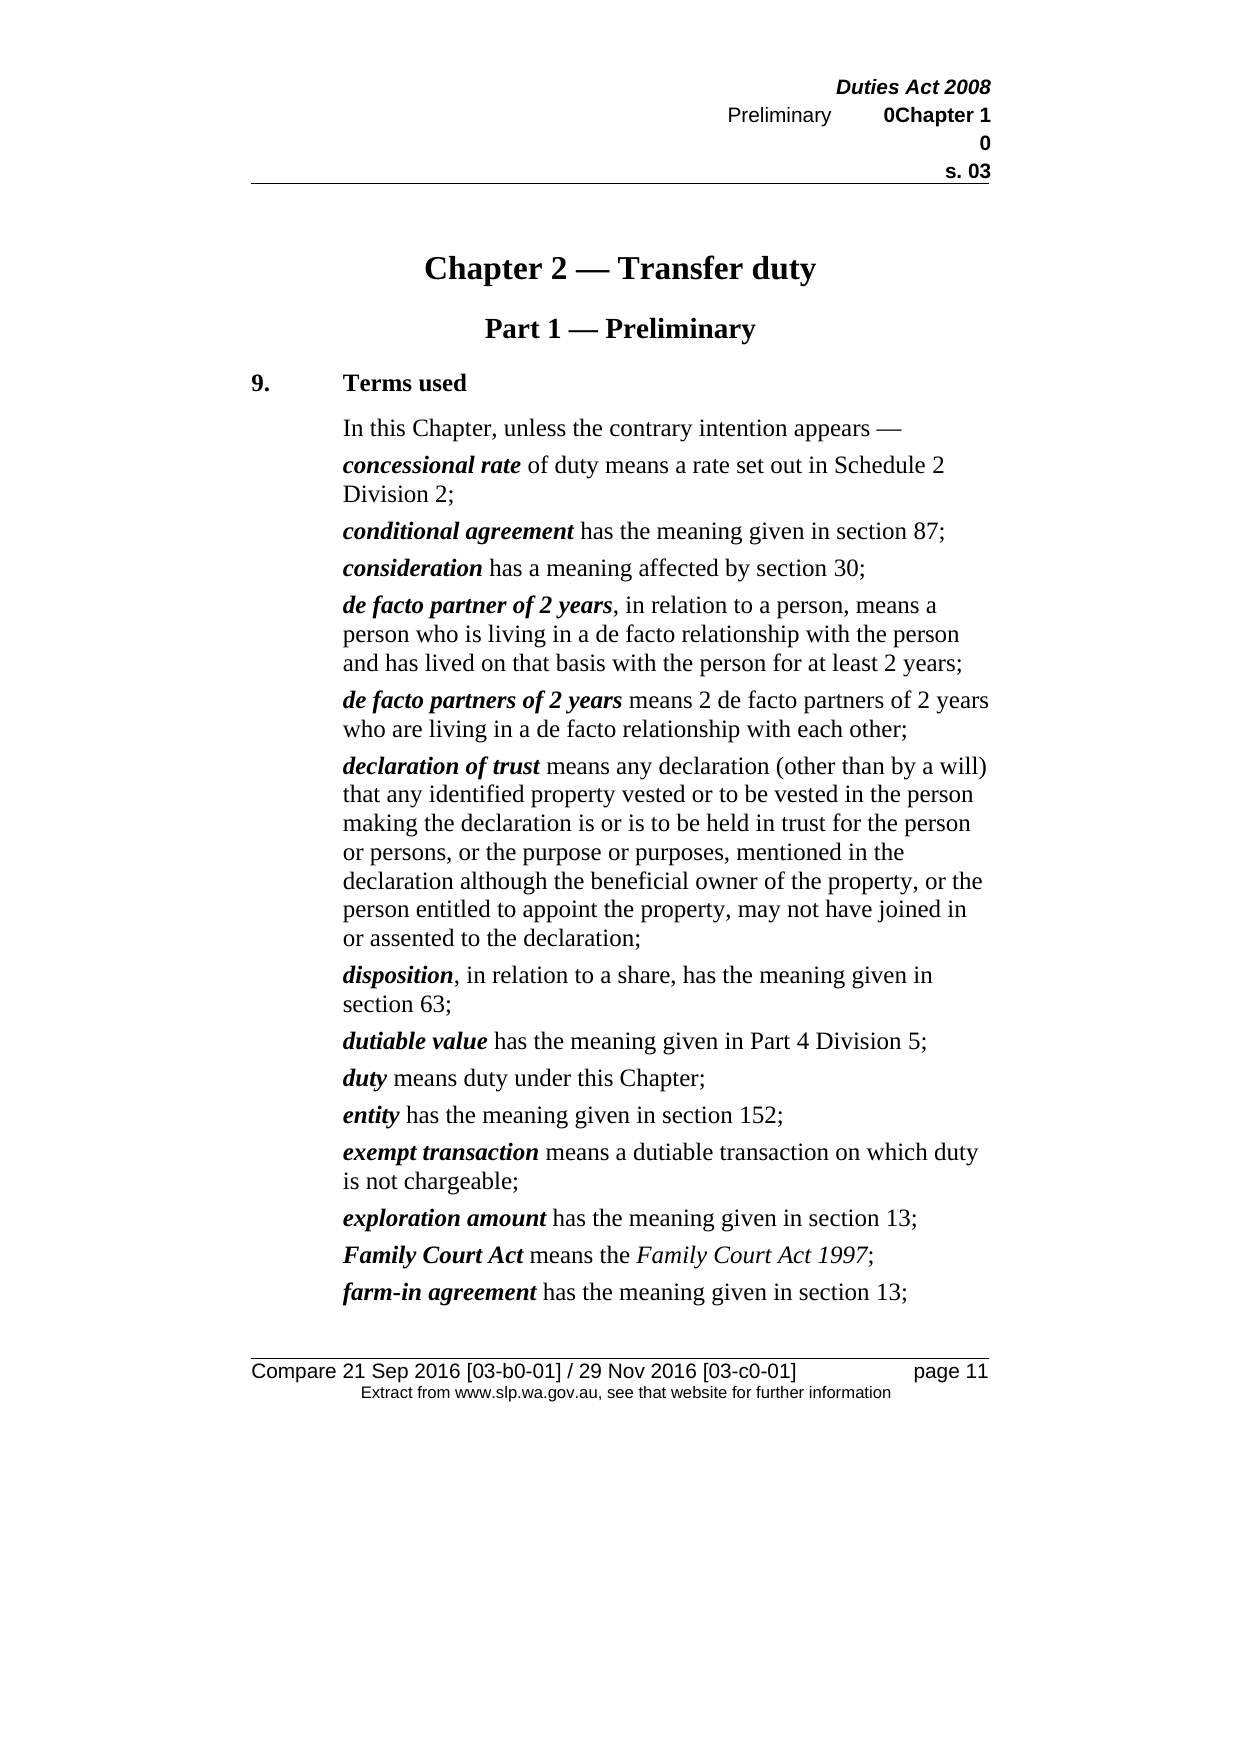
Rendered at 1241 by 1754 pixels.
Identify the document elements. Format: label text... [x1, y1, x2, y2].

text consideration has a meaning affected by section 30; [251, 553, 989, 582]
text exempt transaction means a dutiable transaction on which duty is not chargeable; [251, 1137, 989, 1195]
text de facto partners of 2 years means 2 de facto partners of 2 years who are living in a de facto relationship with each other; [251, 685, 989, 742]
text In this Chapter, unless the contrary intention appears — [251, 413, 989, 442]
subtitle 9. Terms used [251, 368, 989, 397]
text de facto partner of 2 years, in relation to a person, means a person who is living in a de facto relationship with the person and has lived on that basis with the person for at least 2 years; [251, 590, 989, 677]
text farm-in agreement has the meaning given in section 13; [251, 1277, 989, 1306]
text exploration amount has the meaning given in section 13; [251, 1203, 989, 1232]
text dutiable value has the meaning given in Part 4 Division 5; [251, 1026, 989, 1055]
text entity has the meaning given in section 152; [251, 1100, 989, 1129]
subtitle Part 1 — Preliminary [251, 311, 989, 345]
text Family Court Act means the Family Court Act 1997; [251, 1240, 989, 1269]
text declaration of trust means any declaration (other than by a will) that any identified property vested or to be vested in the person making the declaration is or is to be held in trust for the person or persons, or the purpose or purposes, mentioned in the declaration although the beneficial owner of the property, or the person entitled to appoint the property, may not have joined in or assented to the declaration; [251, 751, 989, 952]
subtitle Chapter 2 — Transfer duty [251, 248, 989, 286]
text concessional rate of duty means a rate set out in Schedule 2 Division 2; [251, 450, 989, 508]
text duty means duty under this Chapter; [251, 1063, 989, 1092]
text disposition, in relation to a share, has the meaning given in section 63; [251, 960, 989, 1018]
text conditional agreement has the meaning given in section 87; [251, 516, 989, 545]
